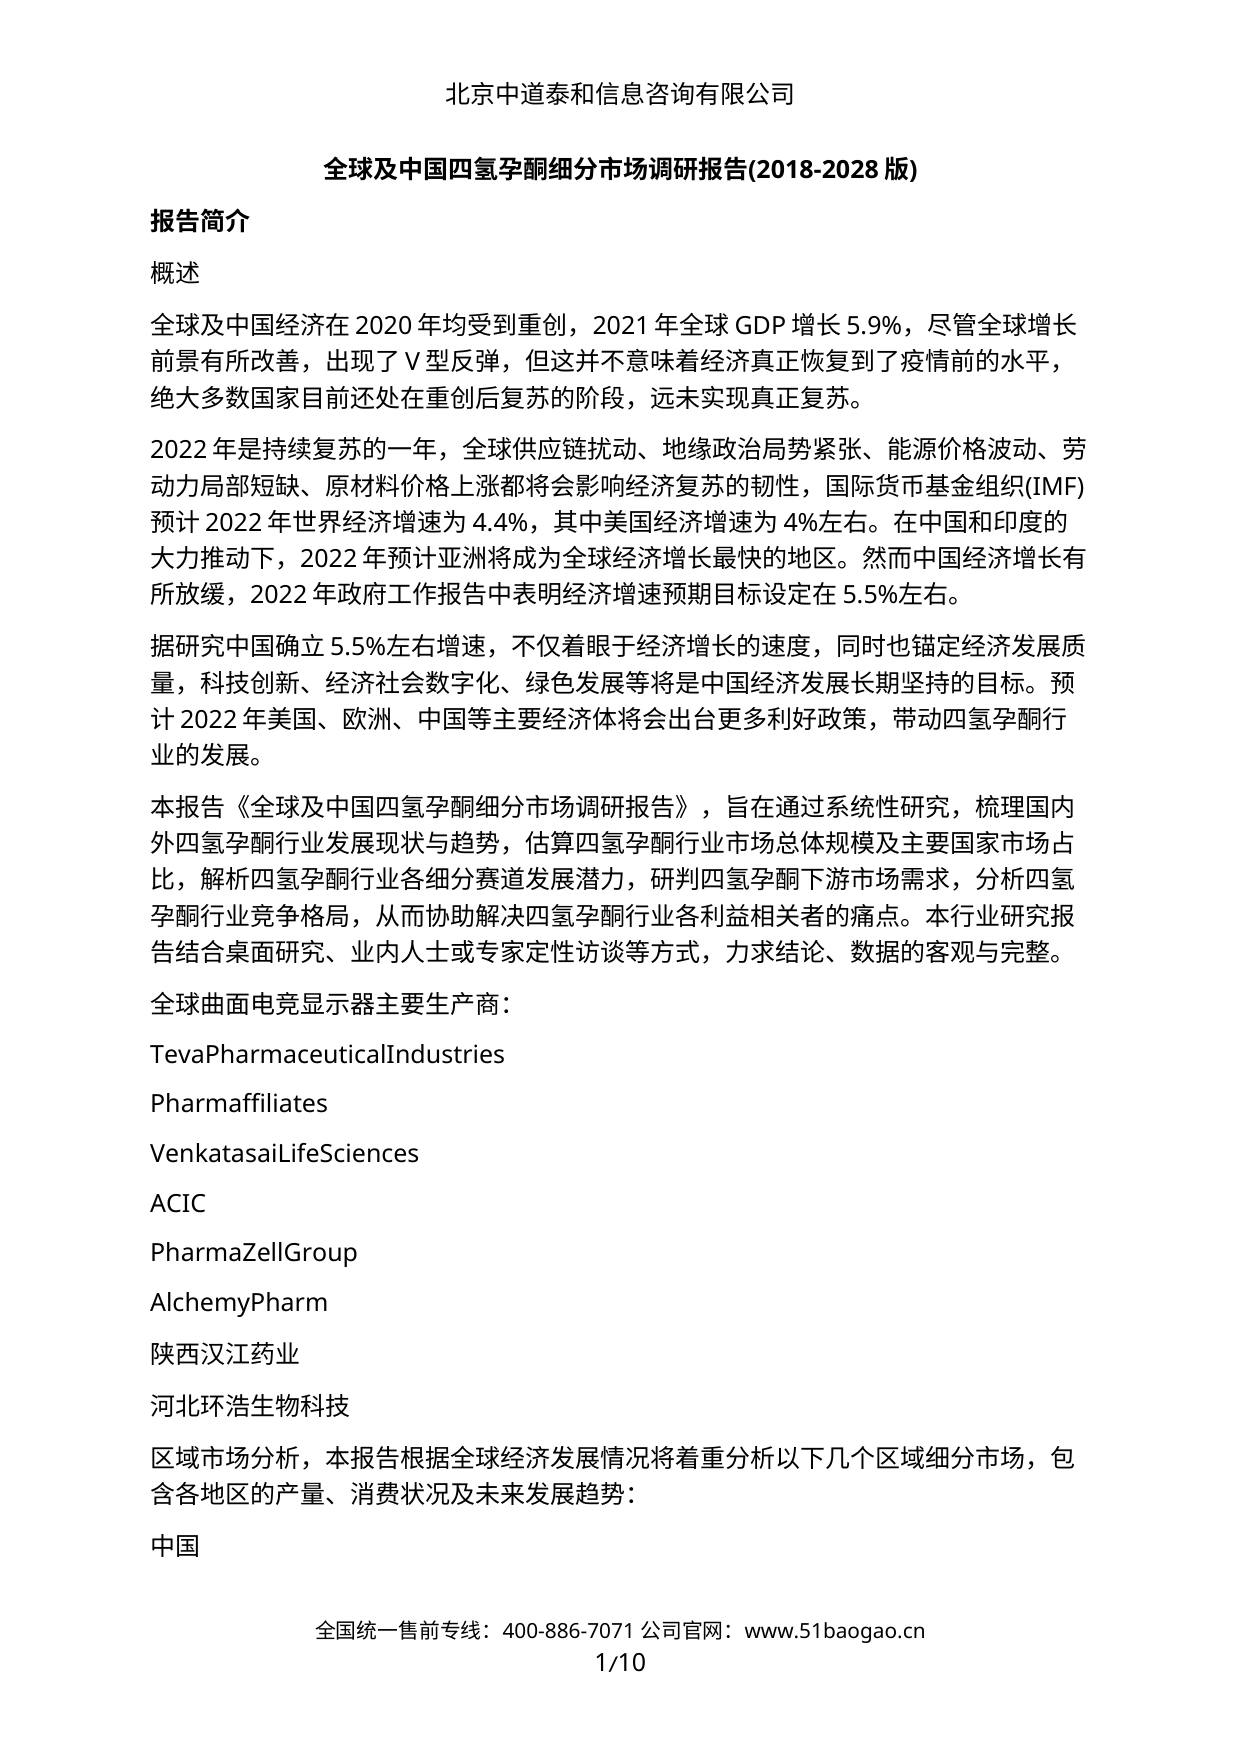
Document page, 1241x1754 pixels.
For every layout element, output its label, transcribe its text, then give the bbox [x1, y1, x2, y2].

text PharmaZellGroup [150, 1235, 1090, 1269]
text 全球及中国四氢孕酮细分市场调研报告(2018-2028版) [150, 150, 1090, 186]
text 据研究中国确立5.5%左右增速，不仅着眼于经济增长的速度，同时也锚定经济发展质量，科技创新、经济社会数字化、绿色发展等将是中国经济发展长期坚持的目标。预计2022年美国、欧洲、中国等主要经济体将会出台更多利好政策，带动四氢孕酮行业的发展。 [150, 627, 1090, 772]
text 概述 [150, 254, 1090, 290]
text AlchemyPharm [150, 1285, 1090, 1319]
text VenkatasaiLifeSciences [150, 1136, 1090, 1170]
text 全球及中国经济在2020年均受到重创，2021年全球GDP增长5.9%，尽管全球增长前景有所改善，出现了V型反弹，但这并不意味着经济真正恢复到了疫情前的水平，绝大多数国家目前还处在重创后复苏的阶段，远未实现真正复苏。 [150, 306, 1090, 414]
text 陕西汉江药业 [150, 1334, 1090, 1371]
text 2022年是持续复苏的一年，全球供应链扰动、地缘政治局势紧张、能源价格波动、劳动力局部短缺、原材料价格上涨都将会影响经济复苏的韧性，国际货币基金组织(IMF)预计2022年世界经济增速为4.4%，其中美国经济增速为4%左右。在中国和印度的大力推动下，2022年预计亚洲将成为全球经济增长最快的地区。然而中国经济增长有所放缓，2022年政府工作报告中表明经济增速预期目标设定在5.5%左右。 [150, 430, 1090, 611]
text TevaPharmaceuticalIndustries [150, 1036, 1090, 1070]
text 河北环浩生物科技 [150, 1386, 1090, 1422]
text Pharmaffiliates [150, 1086, 1090, 1120]
text 本报告《全球及中国四氢孕酮细分市场调研报告》，旨在通过系统性研究，梳理国内外四氢孕酮行业发展现状与趋势，估算四氢孕酮行业市场总体规模及主要国家市场占比，解析四氢孕酮行业各细分赛道发展潜力，研判四氢孕酮下游市场需求，分析四氢孕酮行业竞争格局，从而协助解决四氢孕酮行业各利益相关者的痛点。本行业研究报告结合桌面研究、业内人士或专家定性访谈等方式，力求结论、数据的客观与完整。 [150, 787, 1090, 969]
text ACIC [150, 1185, 1090, 1219]
text 中国 [150, 1526, 1090, 1562]
text 报告简介 [150, 202, 1090, 238]
text 区域市场分析，本报告根据全球经济发展情况将着重分析以下几个区域细分市场，包含各地区的产量、消费状况及未来发展趋势： [150, 1438, 1090, 1511]
text 全球曲面电竞显示器主要生产商： [150, 984, 1090, 1021]
